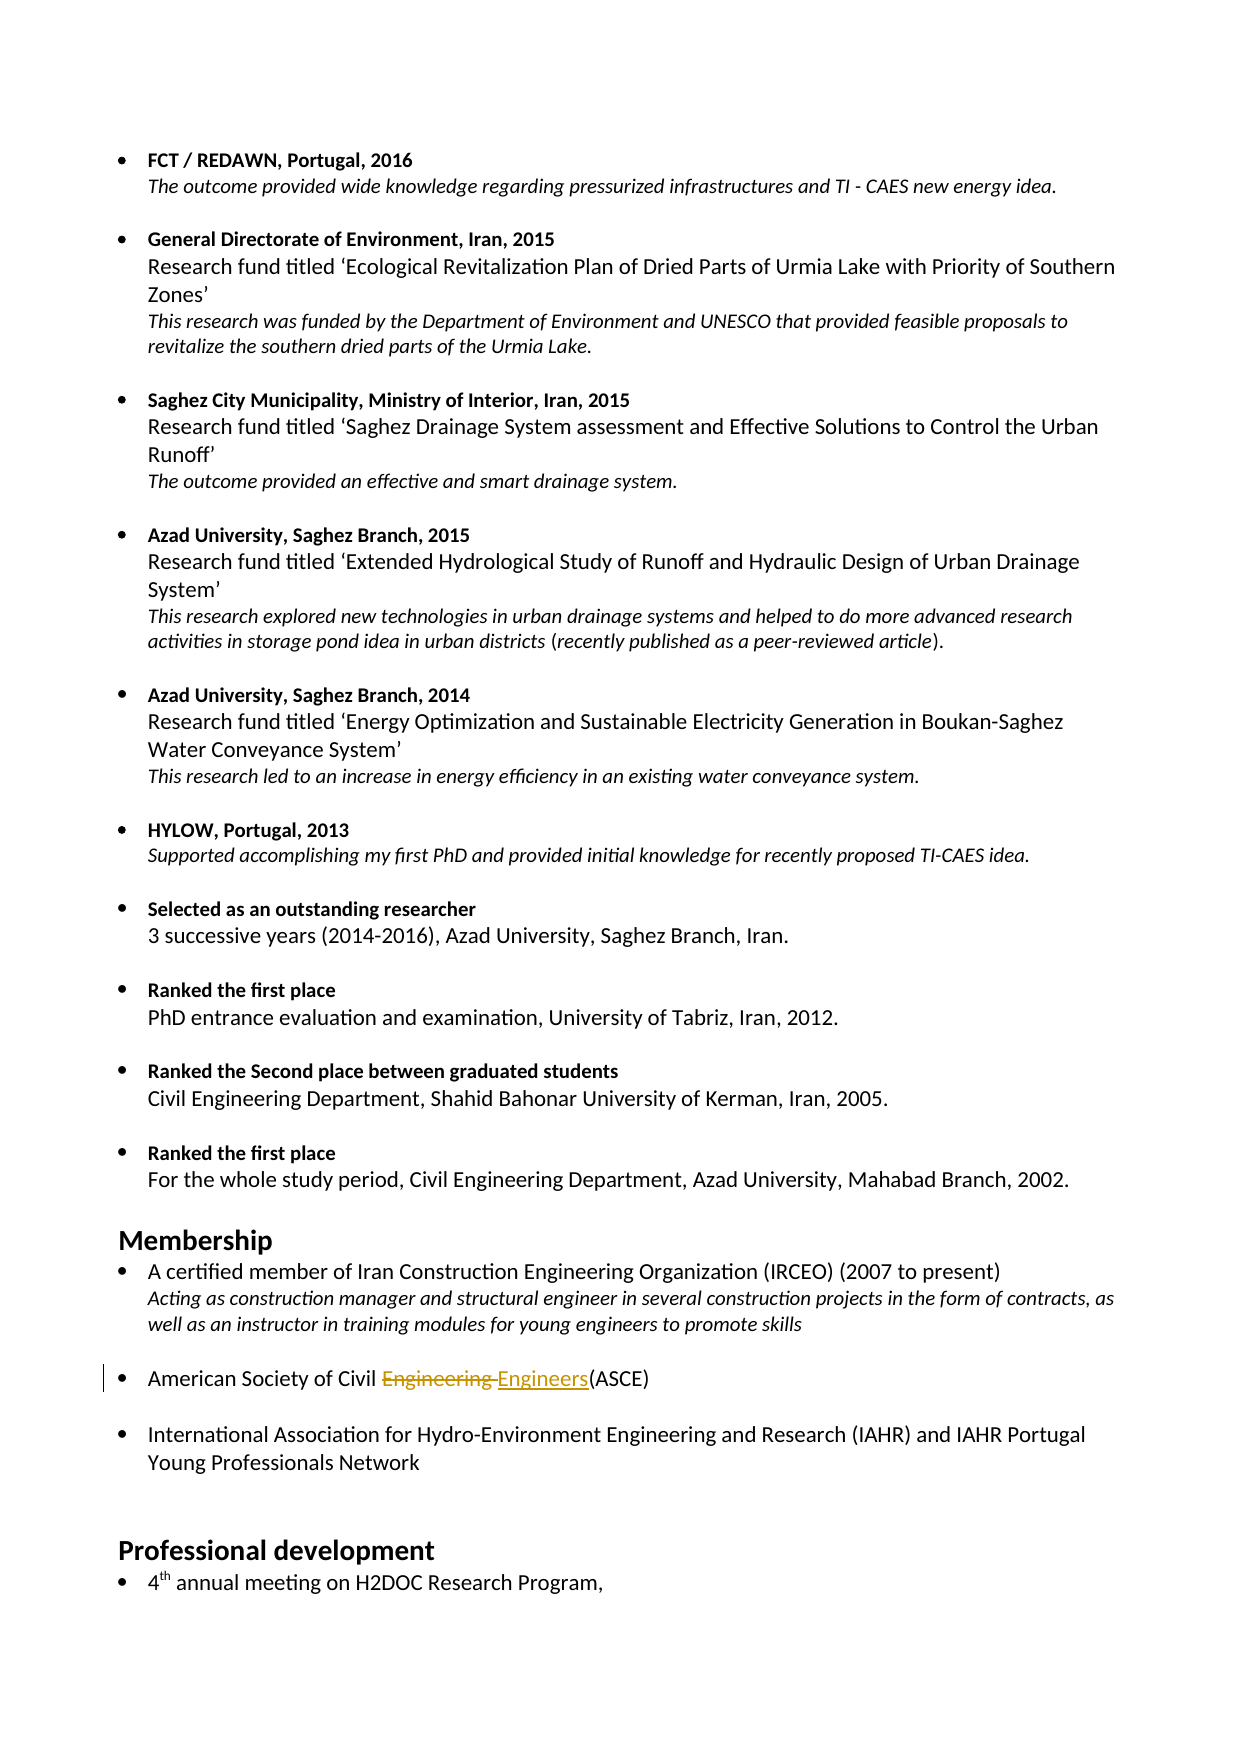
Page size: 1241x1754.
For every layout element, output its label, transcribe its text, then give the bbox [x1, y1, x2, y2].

list Civil Engineering Department, Shahid Bahonar University of Kerman, Iran, 2005. [148, 1084, 1122, 1112]
list The outcome provided an effective and smart drainage system. [148, 468, 1122, 494]
list International Association for Hydro-Environment Engineering and Research (IAHR) and IAHR Portugal Young Professionals Network [118, 1420, 1122, 1476]
list Research fund titled ‘Energy Optimization and Sustainable Electricity Generation in Boukan-Saghez Water Conveyance System’ [148, 707, 1122, 763]
list This research led to an increase in energy efficiency in an existing water conveyance system. [148, 763, 1122, 789]
list HYLOW, Portugal, 2013 [118, 817, 1122, 842]
list Selected as an outstanding researcher [118, 896, 1122, 921]
list Ranked the Second place between graduated students [118, 1059, 1122, 1084]
list The outcome provided wide knowledge regarding pressurized infrastructures and TI - CAES new energy idea. [148, 173, 1122, 198]
text Professional development [118, 1532, 1122, 1568]
list Research fund titled ‘Extended Hydrological Study of Runoff and Hydraulic Design of Urban Drainage System’ [148, 547, 1122, 603]
list FCT / REDAWN, Portugal, 2016 [118, 148, 1122, 173]
list A certified member of Iran Construction Engineering Organization (IRCEO) (2007 to present) [118, 1257, 1122, 1285]
list This research was funded by the Department of Environment and UNESCO that provided feasible proposals to revitalize the southern dried parts of the Urmia Lake. [148, 308, 1122, 359]
list Supported accomplishing my first PhD and provided initial knowledge for recently proposed TI-CAES idea. [148, 842, 1122, 868]
list Research fund titled ‘Ecological Revitalization Plan of Dried Parts of Urmia Lake with Priority of Southern Zones’ [148, 252, 1122, 308]
list This research explored new technologies in urban drainage systems and helped to do more advanced research activities in storage pond idea in urban districts (recently published as a peer-reviewed article). [148, 603, 1122, 654]
list Saghez City Municipality, Ministry of Interior, Iran, 2015 [118, 387, 1122, 412]
list 4th annual meeting on H2DOC Research Program, [118, 1568, 1122, 1596]
list American Society of Civil (ASCE) [118, 1364, 1122, 1392]
list Azad University, Saghez Branch, 2015 [118, 522, 1122, 547]
list General Directorate of Environment, Iran, 2015 [118, 227, 1122, 252]
list For the whole study period, Civil Engineering Department, Azad University, Mahabad Branch, 2002. [148, 1166, 1122, 1194]
text Membership [118, 1222, 1122, 1257]
list Azad University, Saghez Branch, 2014 [118, 682, 1122, 707]
list PhD entrance evaluation and examination, University of Tabriz, Iran, 2012. [148, 1003, 1122, 1031]
list Research fund titled ‘Saghez Drainage System assessment and Effective Solutions to Control the Urban Runoff’ [148, 412, 1122, 468]
text Acting as construction manager and structural engineer in several construction projects in the form of contracts, as well as an instructor in training modules for young engineers to promote skills [148, 1285, 1122, 1336]
list Ranked the first place [118, 977, 1122, 1003]
list 3 successive years (2014-2016), Azad University, Saghez Branch, Iran. [148, 921, 1122, 949]
list Ranked the first place [118, 1140, 1122, 1166]
